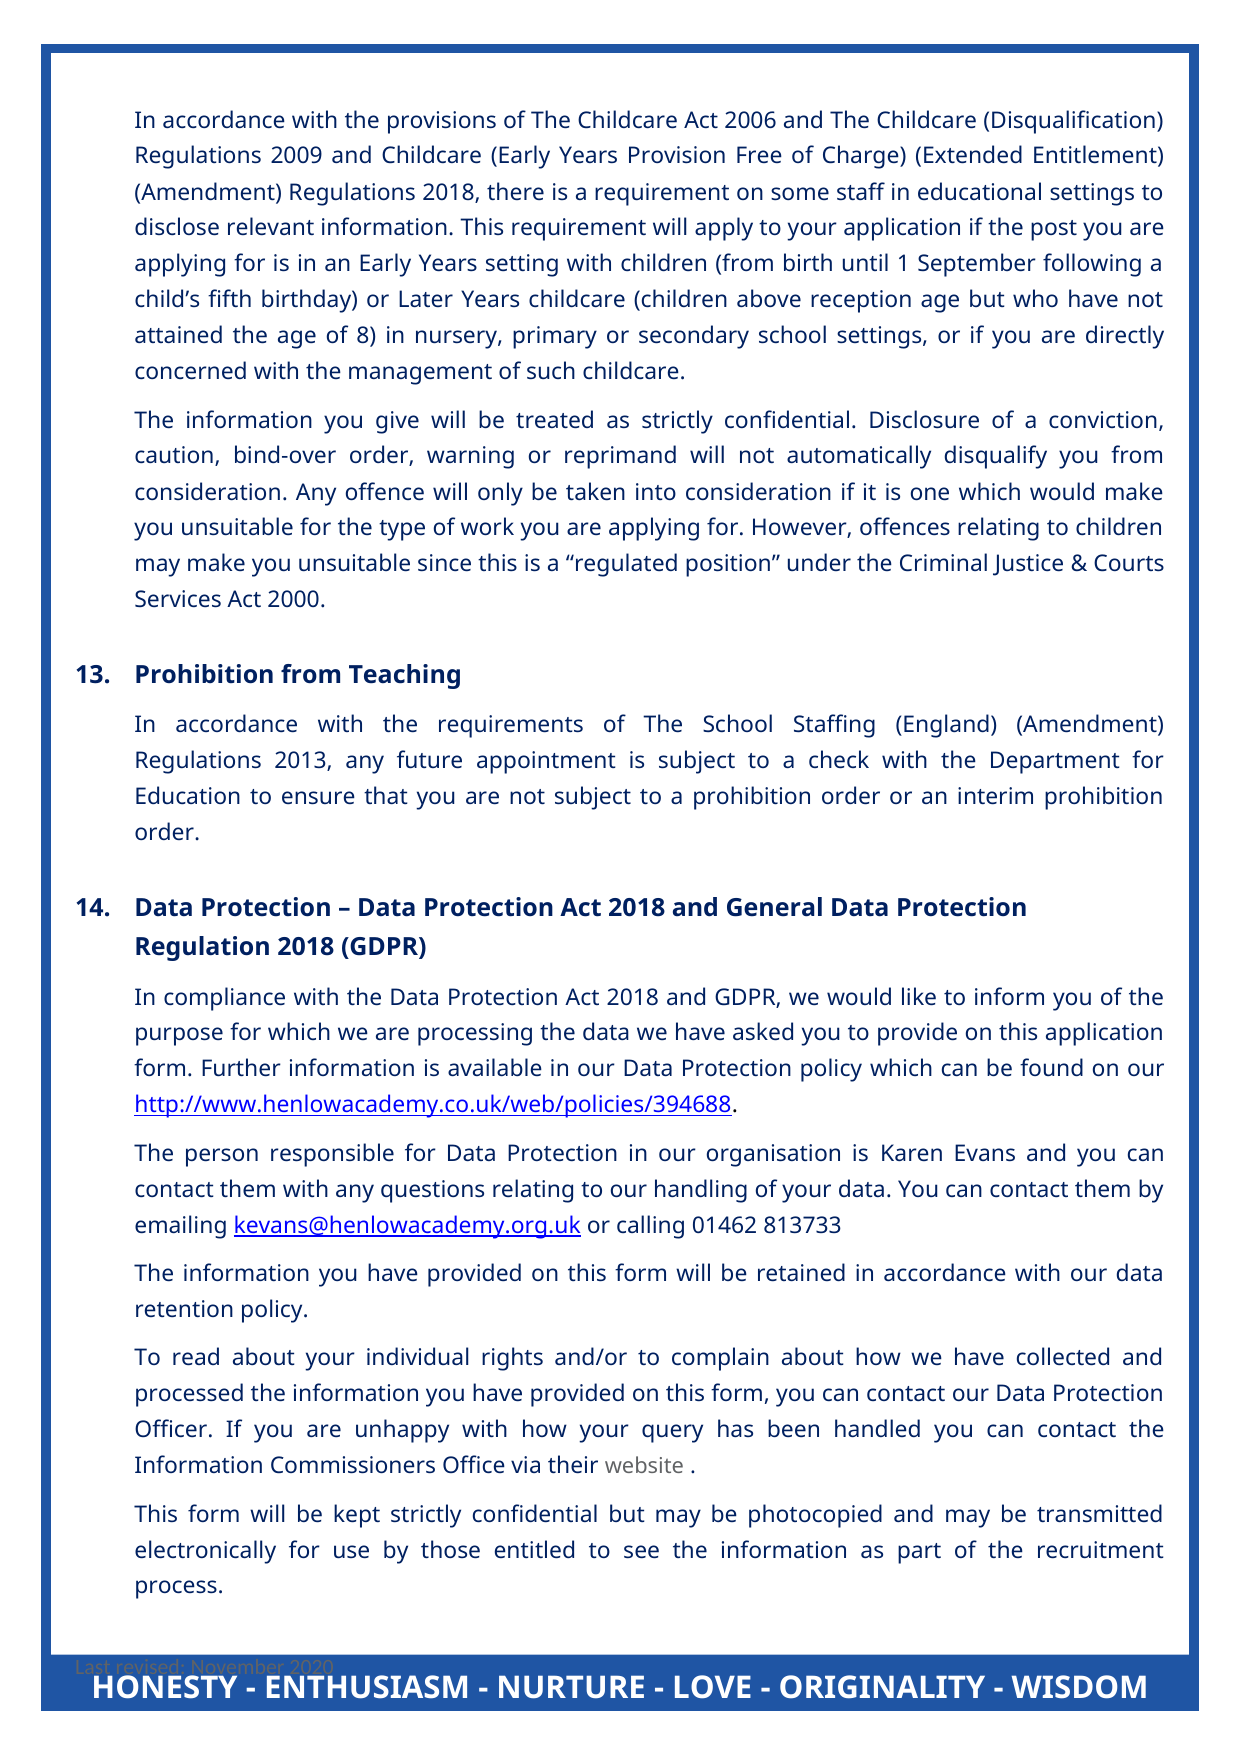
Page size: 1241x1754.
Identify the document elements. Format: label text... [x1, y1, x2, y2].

text The information you give will be treated as strictly confidential. Disclosure of a conviction, caution, bind-over order, warning or reprimand will not automatically disqualify you from consideration. Any offence will only be taken into consideration if it is one which would make you unsuitable for the type of work you are applying for. However, offences relating to children may make you unsuitable since this is a “regulated position” under the Criminal Justice & Courts Services Act 2000. [134, 403, 1165, 614]
text In accordance with the requirements of The School Staffing (England) (Amendment) Regulations 2013, any future appointment is subject to a check with the Department for Education to ensure that you are not subject to a prohibition order or an interim prohibition order. [134, 708, 1165, 847]
subtitle Prohibition from Teaching [75, 657, 1165, 691]
subtitle Data Protection – Data Protection Act 2018 and General Data Protection Regulation 2018 (GDPR) [75, 889, 1165, 963]
text To read about your individual rights and/or to complain about how we have collected and processed the information you have provided on this form, you can contact our Data Protection Officer. If you are unhappy with how your query has been handled you can contact the Information Commissioners Office via their website . [134, 1341, 1165, 1480]
text The information you have provided on this form will be retained in accordance with our data retention policy. [134, 1257, 1165, 1324]
text The person responsible for Data Protection in our organisation is Karen Evans and you can contact them with any questions relating to our handling of your data. You can contact them by emailing kevans@henlowacademy.org.uk or calling 01462 813733 [134, 1137, 1165, 1240]
text In accordance with the provisions of The Childcare Act 2006 and The Childcare (Disqualification) Regulations 2009 and Childcare (Early Years Provision Free of Charge) (Extended Entitlement) (Amendment) Regulations 2018, there is a requirement on some staff in educational settings to disclose relevant information. This requirement will apply to your application if the post you are applying for is in an Early Years setting with children (from birth until 1 September following a child’s fifth birthday) or Later Years childcare (children above reception age but who have not attained the age of 8) in nursery, primary or secondary school settings, or if you are directly concerned with the management of such childcare. [134, 103, 1165, 386]
text This form will be kept strictly confidential but may be photocopied and may be transmitted electronically for use by those entitled to see the information as part of the recruitment process. [134, 1498, 1165, 1601]
text In compliance with the Data Protection Act 2018 and GDPR, we would like to inform you of the purpose for which we are processing the data we have asked you to provide on this application form. Further information is available in our Data Protection policy which can be found on our http://www.henlowacademy.co.uk/web/policies/394688. [134, 980, 1165, 1119]
